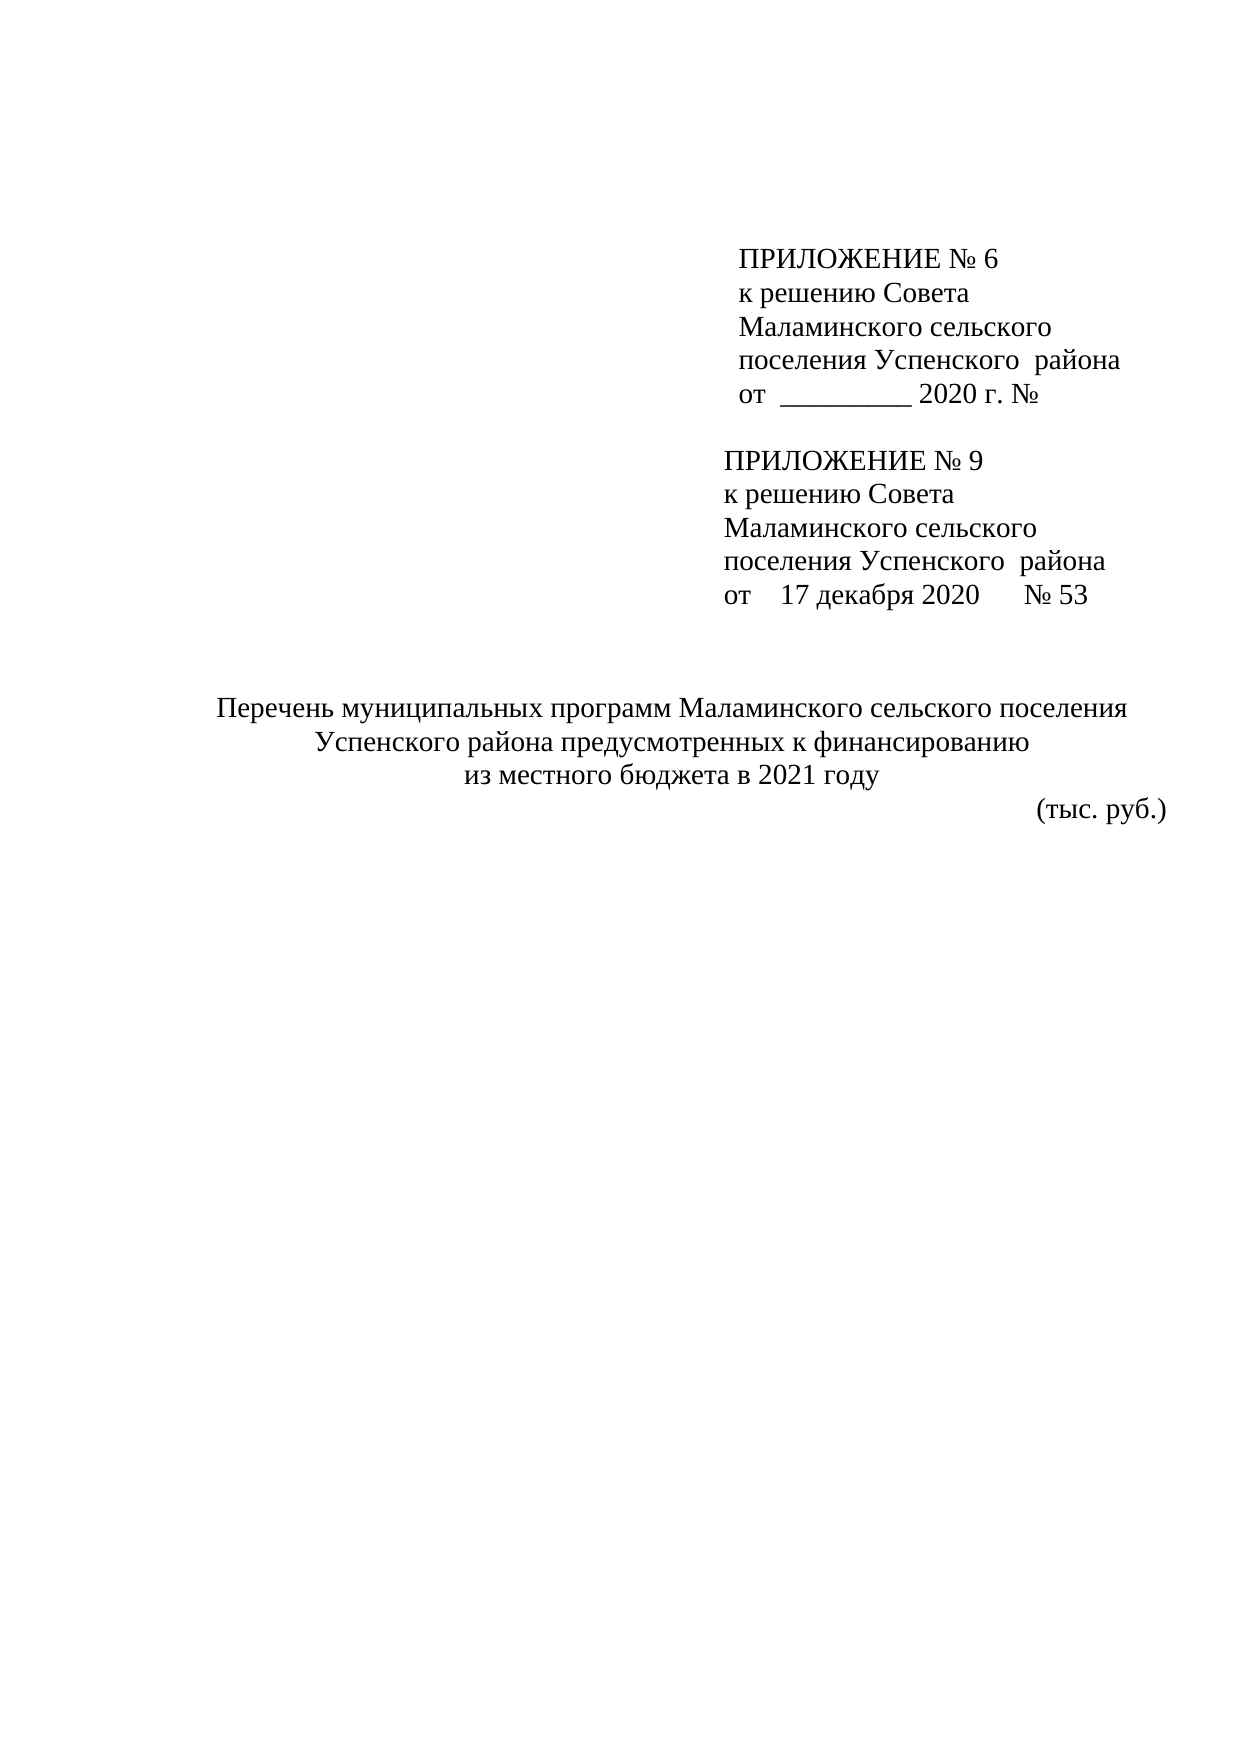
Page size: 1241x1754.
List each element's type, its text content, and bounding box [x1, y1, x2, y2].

text от 17 декабря 2020 № 53 [723, 577, 1167, 611]
text Маламинского сельского [723, 510, 1167, 543]
text из местного бюджета в 2021 году [177, 757, 1167, 791]
text к решению Совета Маламинского сельского поселения Успенского района от _________ 2020 г. № [738, 275, 1167, 409]
text к решению Совета [723, 476, 1167, 510]
text ПРИЛОЖЕНИЕ № 9 [723, 443, 1137, 476]
text поселения Успенского района [723, 543, 1167, 577]
text Перечень муниципальных программ Маламинского сельского поселения [177, 690, 1167, 724]
text ПРИЛОЖЕНИЕ № 6 [738, 242, 1167, 275]
text (тыс. руб.) [207, 791, 1167, 824]
text Успенского района предусмотренных к финансированию [177, 724, 1167, 757]
